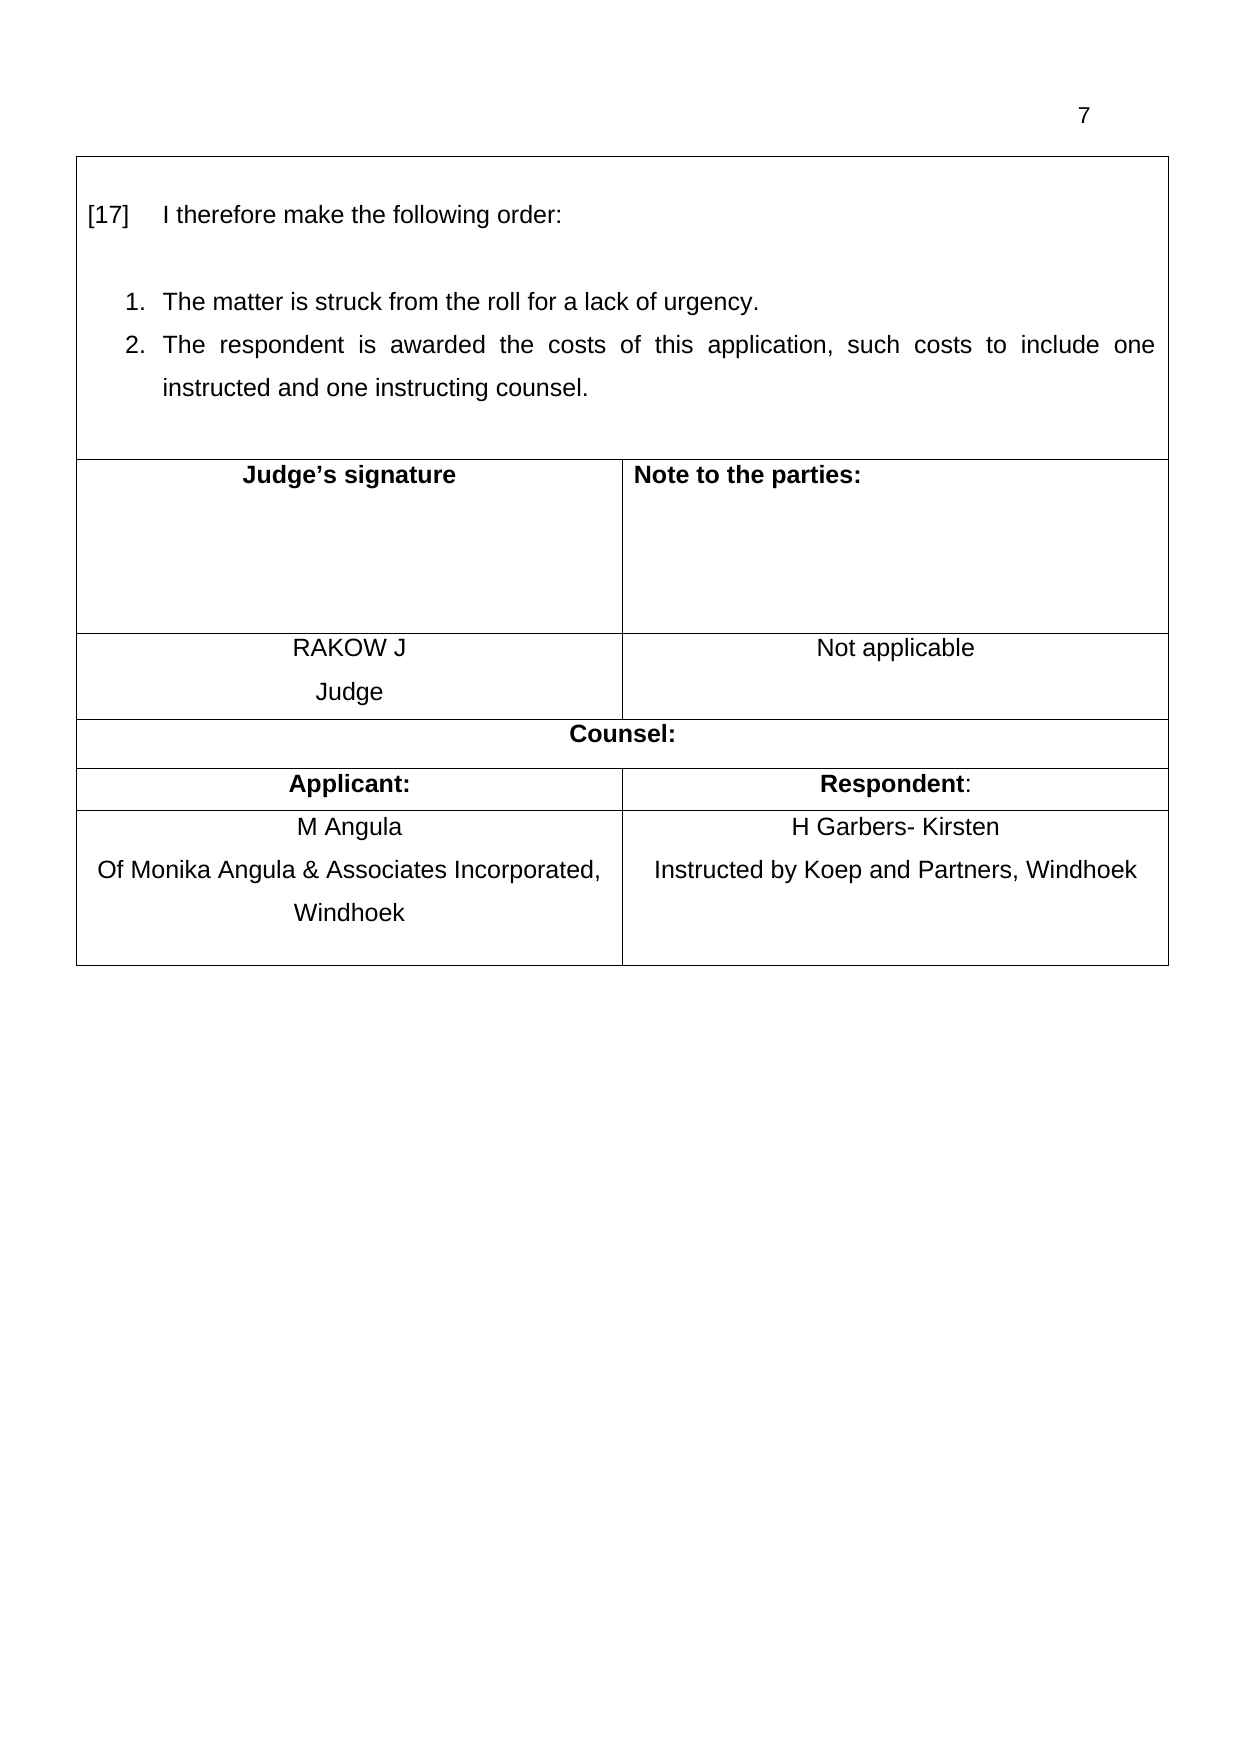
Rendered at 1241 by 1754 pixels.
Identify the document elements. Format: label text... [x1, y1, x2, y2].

table_cell Not applicable [623, 634, 1168, 718]
table_cell Counsel: [77, 720, 1168, 767]
table_cell RAKOW J Judge [77, 634, 622, 718]
table_cell Judge’s signature [77, 460, 622, 632]
table_cell Note to the parties: [623, 460, 1168, 632]
table_cell M Angula Of Monika Angula & Associates Incorporated, Windhoek [77, 811, 622, 965]
table_cell Applicant: [77, 769, 622, 810]
table_cell Respondent: [623, 769, 1168, 810]
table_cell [77, 157, 1168, 459]
table_cell H Garbers- Kirsten Instructed by Koep and Partners, Windhoek [623, 811, 1168, 965]
